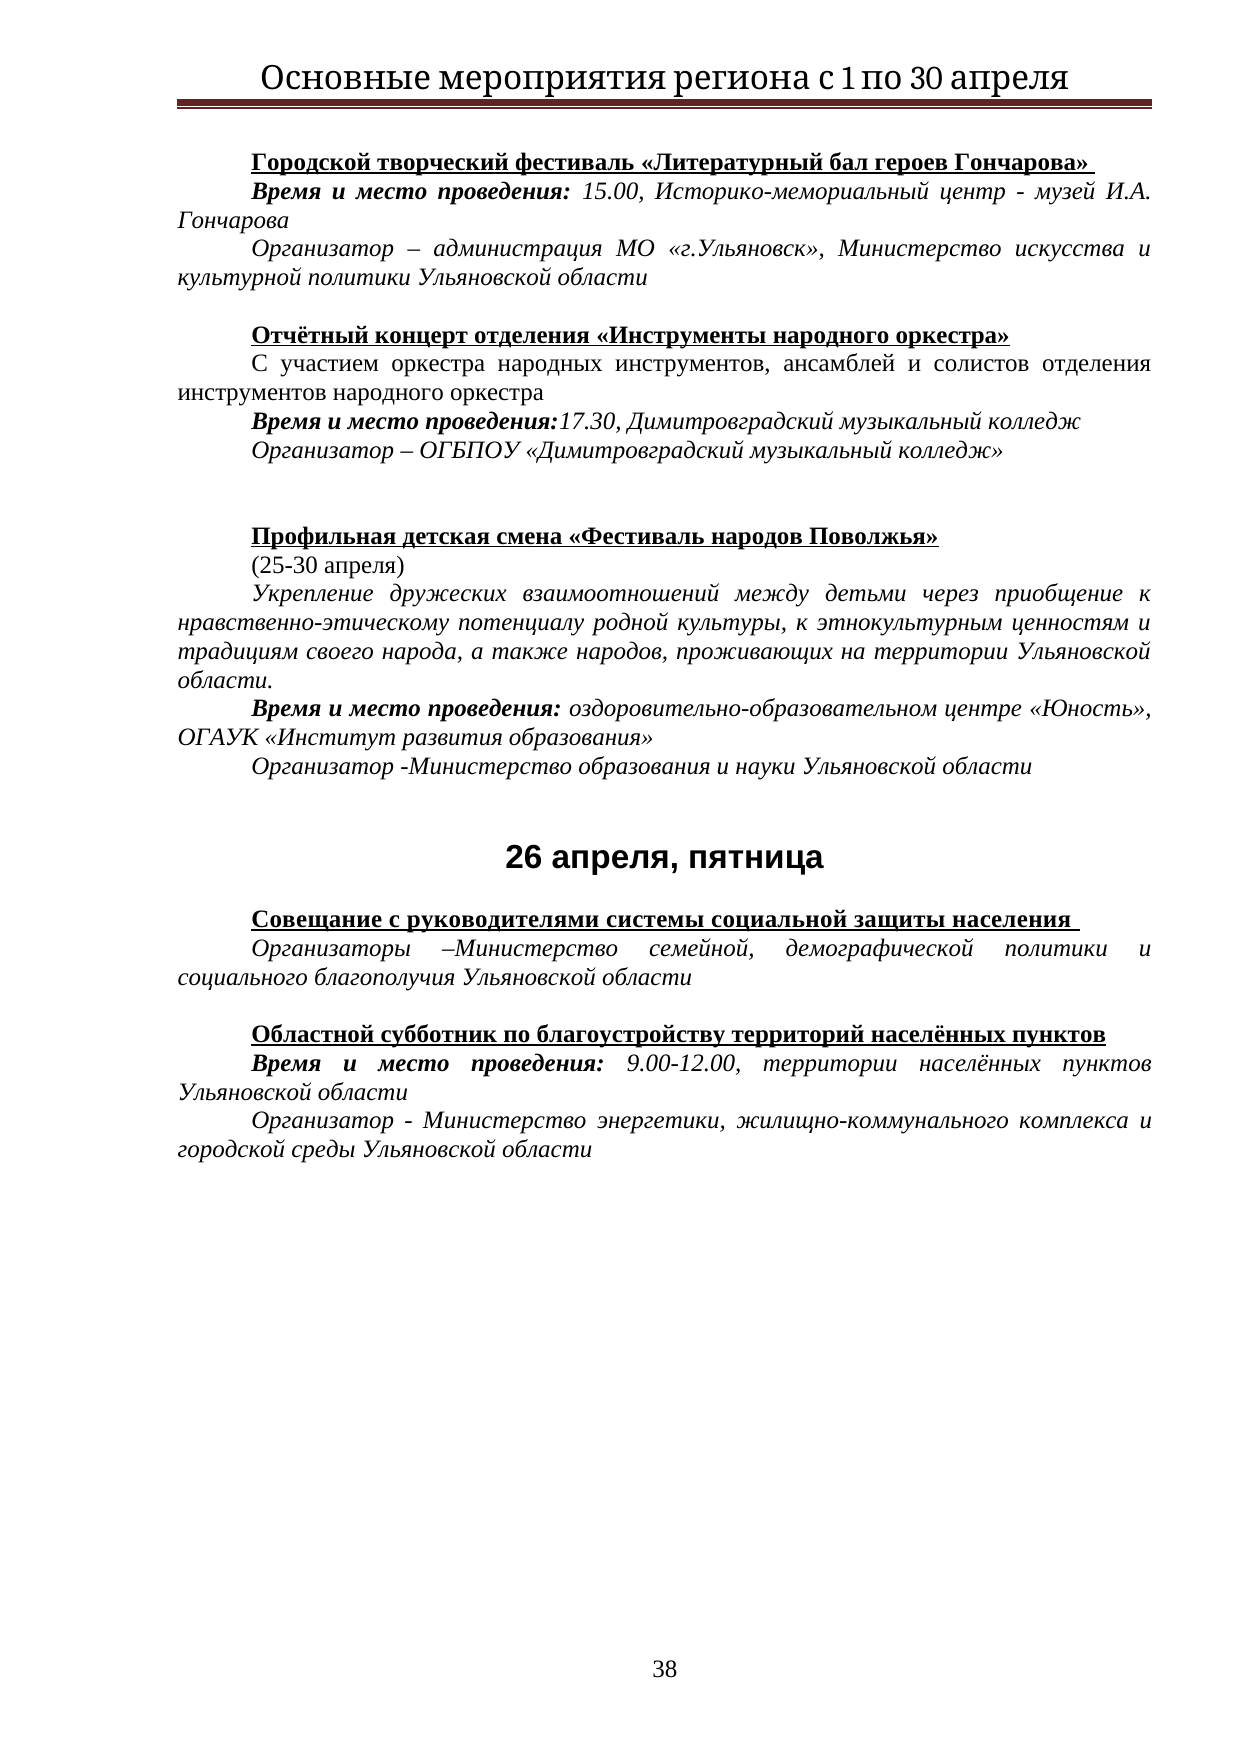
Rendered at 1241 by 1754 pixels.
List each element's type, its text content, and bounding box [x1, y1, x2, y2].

text Городской творческий фестиваль «Литературный бал героев Гончарова» [177, 147, 1152, 176]
text Время и место проведения: 15.00, Историко-мемориальный центр - музей И.А. Гончарова [177, 176, 1152, 233]
text Организаторы –Министерство семейной, демографической политики и социального благополучия Ульяновской области [177, 933, 1152, 991]
text Организатор - Министерство энергетики, жилищно-коммунального комплекса и городской среды Ульяновской области [177, 1106, 1152, 1163]
text Укрепление дружеских взаимоотношений между детьми через приобщение к нравственно-этическому потенциалу родной культуры, к этнокультурным ценностям и традициям своего народа, а также народов, проживающих на территории Ульяновской области. [177, 578, 1152, 693]
text Организатор – администрация МО «г.Ульяновск», Министерство искусства и культурной политики Ульяновской области [177, 233, 1152, 291]
text Организатор – ОГБПОУ «Димитровградский музыкальный колледж» [177, 435, 1152, 463]
text Время и место проведения:17.30, Димитровградский музыкальный колледж [177, 406, 1152, 435]
text (25-30 апреля) [177, 550, 1152, 578]
text Профильная детская смена «Фестиваль народов Поволжья» [177, 521, 1152, 550]
text Отчётный концерт отделения «Инструменты народного оркестра» [177, 320, 1152, 348]
text Организатор -Министерство образования и науки Ульяновской области [177, 751, 1152, 780]
text 26 апреля, пятница [177, 837, 1152, 876]
text С участием оркестра народных инструментов, ансамблей и солистов отделения инструментов народного оркестра [177, 348, 1152, 406]
text Совещание с руководителями системы социальной защиты населения [177, 904, 1152, 933]
text Время и место проведения: 9.00-12.00, территории населённых пунктов Ульяновской области [177, 1048, 1152, 1106]
text Областной субботник по благоустройству территорий населённых пунктов [177, 1019, 1152, 1048]
text Время и место проведения: оздоровительно-образовательном центре «Юность», ОГАУК «Институт развития образования» [177, 693, 1152, 751]
